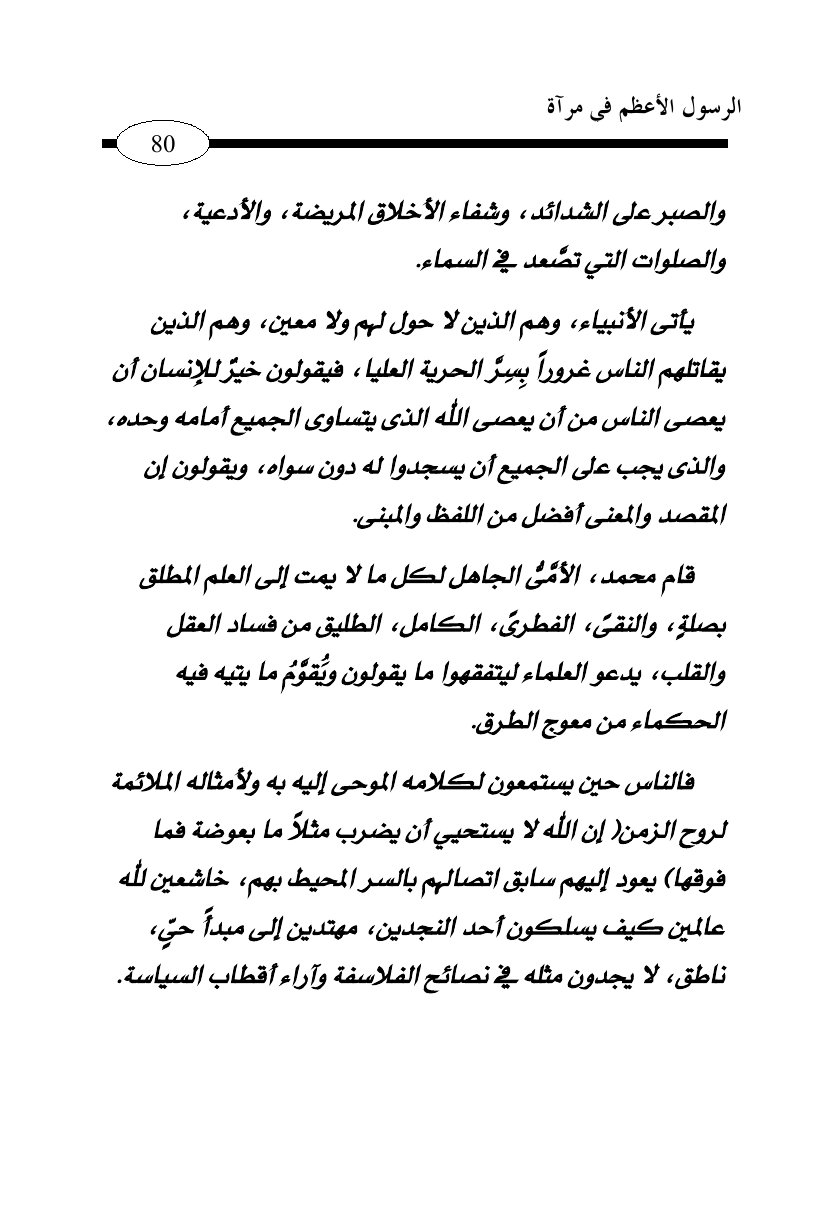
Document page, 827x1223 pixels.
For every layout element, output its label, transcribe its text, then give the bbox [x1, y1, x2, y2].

text يأتى الأنبياء، وهم الذين لا حول لهم ولا معين، وهم الذين يقاتلهم الناس غروراً بِسِرَّ الحرية العليا، فيقولون خيرٌ للإنسان أن يعصى الناس من أن يعصى الله الذى يتساوى الجميع أمامه وحده، والذى يجب على الجميع أن يسجدوا له دون سواه، ويقولون إن المقصد والمعنى أفضل من اللفظ والمبنى. [103, 297, 724, 539]
text قام محمد، الأمَّىُّ الجاهل لكل ما لا يمت إلى العلم المطلق بصلةٍ، والنقىً، الفطرىً، الكامل، الطليق من فساد العقل والقلب، يدعو العلماء ليتفقهوا ما يقولون ويَُقوَّمُ ما يتيه فيه الحكماء من معوج الطرق. [103, 552, 724, 746]
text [103, 188, 724, 285]
text فالناس حين يستمعون لكلامه الموحى إليه به ولأمثاله الملائمة لروح الزمن( إن الله لا يستحيي أن يضرب مثلاً ما بعوضة فما فوقها) يعود إليهم سابق اتصالهم بالسر المحيط بهم، خاشعين لله عالمين كيف يسلكون أحد النجدين، مهتدين إلى مبدأً حىٍّ، ناطق، لا يجدون مثله في نصائح الفلاسفة وآراء أقطاب السياسة. [103, 758, 724, 1000]
